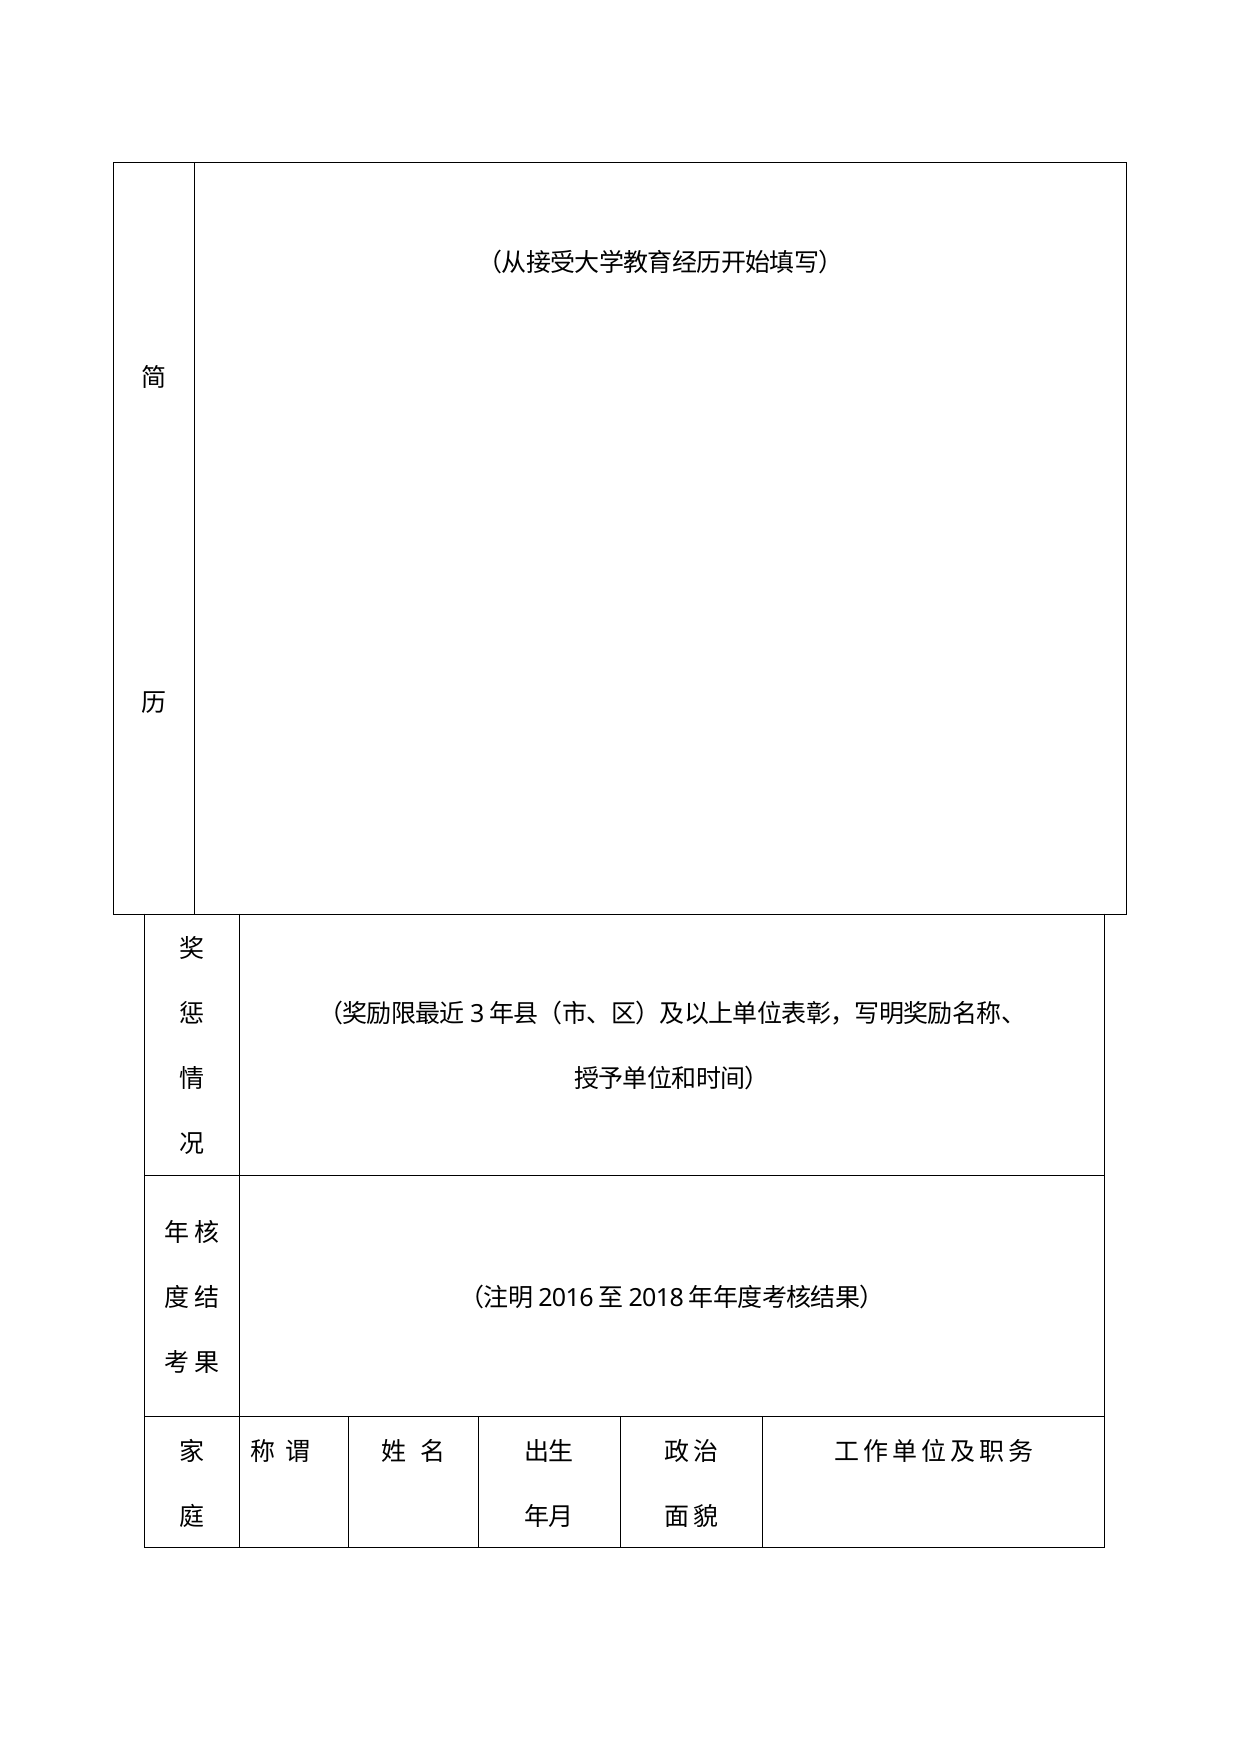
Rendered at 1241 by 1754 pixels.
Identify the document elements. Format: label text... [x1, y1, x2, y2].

table_cell 奖 惩 情 况 [145, 915, 239, 1174]
table_cell 姓 名 [349, 1417, 478, 1547]
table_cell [145, 1417, 239, 1547]
table_cell （奖励限最近3年县（市、区）及以上单位表彰，写明奖励名称、 授予单位和时间） [240, 915, 1104, 1174]
table_cell （注明2016至2018年年度考核结果） [240, 1176, 1104, 1416]
table_cell 政 治 面 貌 [621, 1417, 762, 1547]
table_cell 出生 年月 [479, 1417, 620, 1547]
table_cell 年 核 度 结 考 果 [145, 1176, 239, 1416]
table_cell （从接受大学教育经历开始填写） [195, 163, 1126, 913]
table_cell 工作单位及职务 [763, 1417, 1104, 1547]
table_cell 简 历 [114, 163, 194, 913]
table_cell 称 谓 [240, 1417, 348, 1547]
